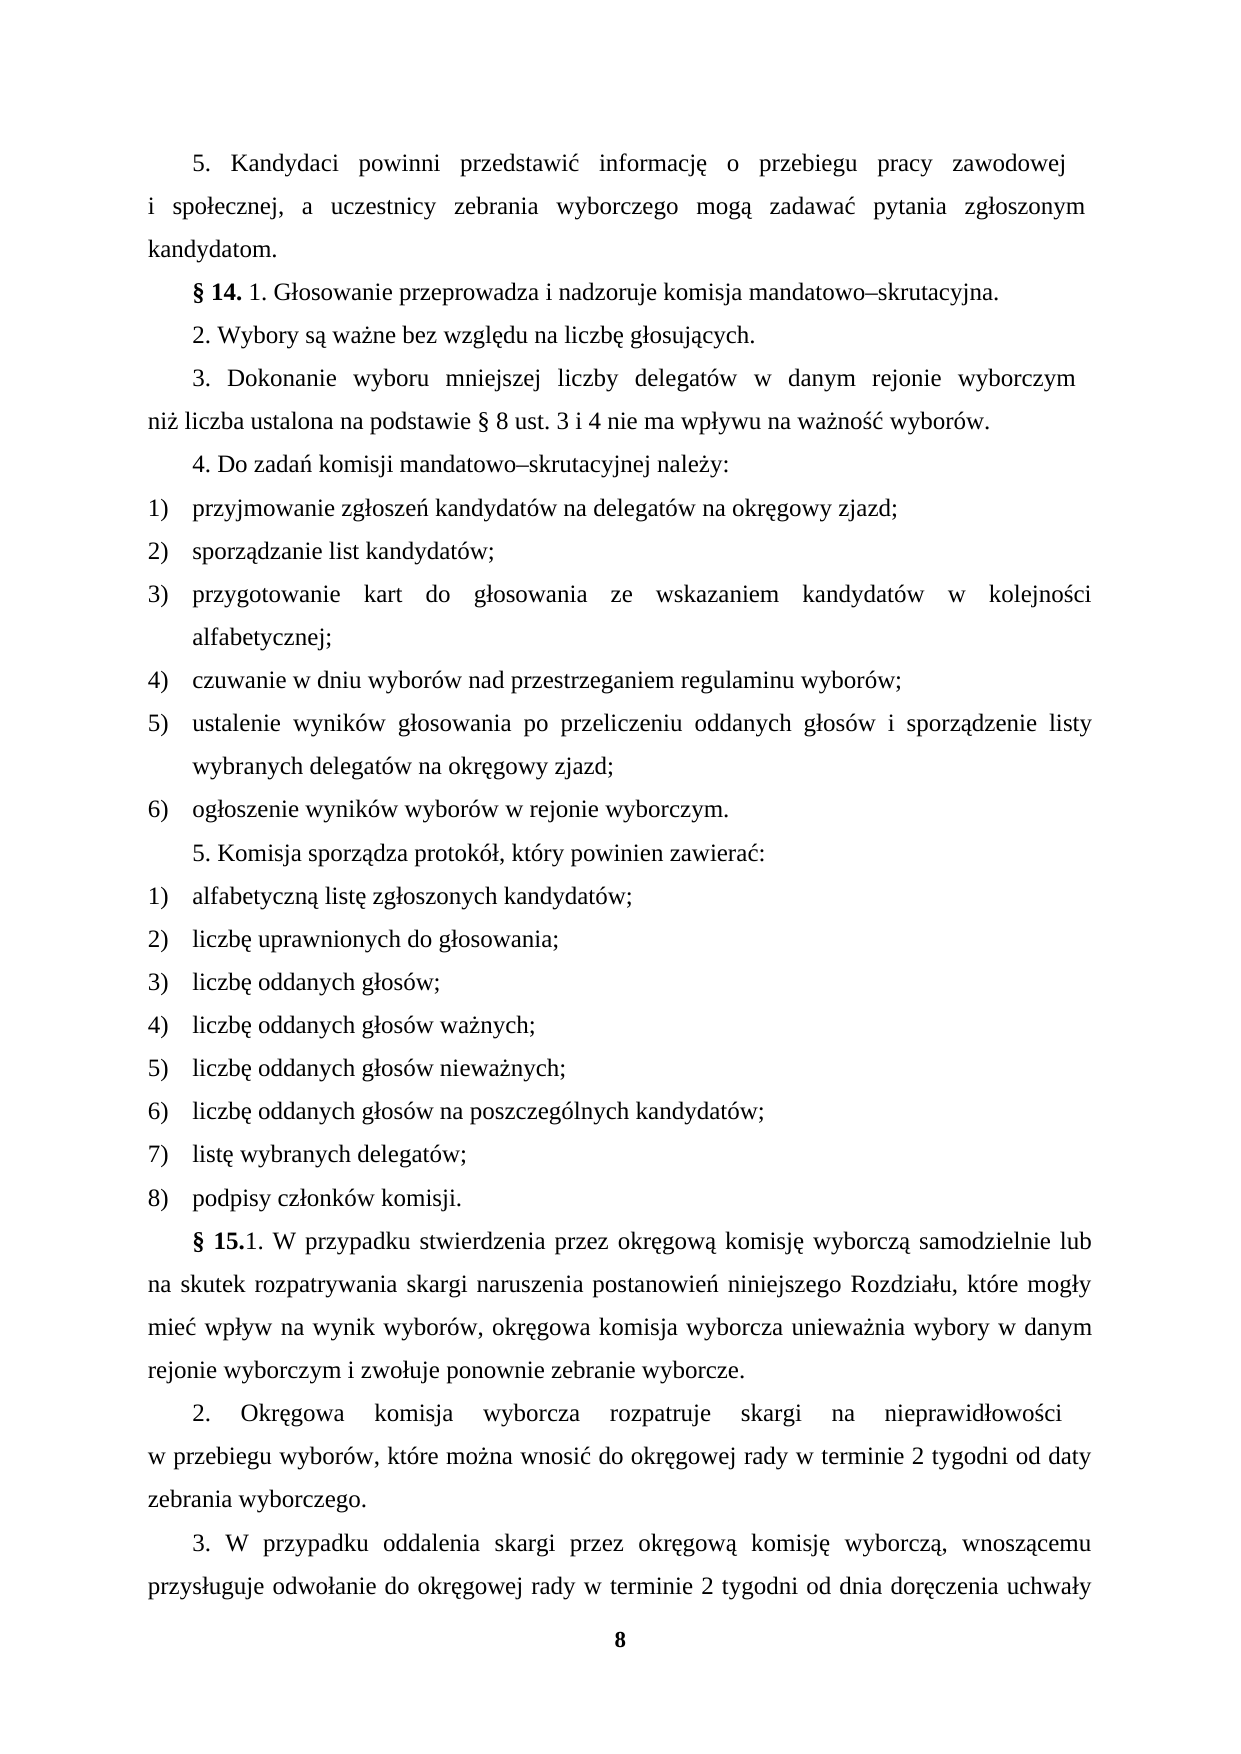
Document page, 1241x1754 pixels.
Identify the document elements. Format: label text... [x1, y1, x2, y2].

text § 14. 1. Głosowanie przeprowadza i nadzoruje komisja mandatowo–skrutacyjna. [148, 277, 1093, 306]
text 3. Dokonanie wyboru mniejszej liczby delegatów w danym rejonie wyborczym niż liczba ustalona na podstawie § 8 ust. 3 i 4 nie ma wpływu na ważność wyborów. [148, 363, 1093, 435]
text 5. Komisja sporządza protokół, który powinien zawierać: [148, 838, 1093, 866]
text 7) listę wybranych delegatów; [148, 1139, 1093, 1168]
text 5. Kandydaci powinni przedstawić informację o przebiegu pracy zawodowej i społecznej, a uczestnicy zebrania wyborczego mogą zadawać pytania zgłoszonym kandydatom. [148, 148, 1087, 263]
text 5) liczbę oddanych głosów nieważnych; [148, 1053, 1093, 1082]
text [148, 1528, 1093, 1599]
text 2. Okręgowa komisja wyborcza rozpatruje skargi na nieprawidłowości w przebiegu wyborów, które można wnosić do okręgowej rady w terminie 2 tygodni od daty zebrania wyborczego. [148, 1398, 1093, 1513]
text 4) liczbę oddanych głosów ważnych; [148, 1010, 1093, 1039]
text 6) ogłoszenie wyników wyborów w rejonie wyborczym. [148, 794, 1093, 823]
text 5) ustalenie wyników głosowania po przeliczeniu oddanych głosów i sporządzenie listy wybranych delegatów na okręgowy zjazd; [148, 708, 1093, 780]
text 3) liczbę oddanych głosów; [148, 967, 1093, 996]
text 1) przyjmowanie zgłoszeń kandydatów na delegatów na okręgowy zjazd; [148, 493, 1093, 521]
text 6) liczbę oddanych głosów na poszczególnych kandydatów; [148, 1096, 1093, 1125]
text 8) podpisy członków komisji. [148, 1183, 1093, 1211]
text 4. Do zadań komisji mandatowo–skrutacyjnej należy: [148, 449, 1093, 478]
text 2. Wybory są ważne bez względu na liczbę głosujących. [148, 320, 1093, 349]
text 2) liczbę uprawnionych do głosowania; [148, 924, 1093, 953]
text 1) alfabetyczną listę zgłoszonych kandydatów; [148, 881, 1093, 909]
text 4) czuwanie w dniu wyborów nad przestrzeganiem regulaminu wyborów; [148, 665, 1093, 694]
text 3) przygotowanie kart do głosowania ze wskazaniem kandydatów w kolejności alfabetycznej; [148, 579, 1093, 651]
text § 15.1. W przypadku stwierdzenia przez okręgową komisję wyborczą samodzielnie lub na skutek rozpatrywania skargi naruszenia postanowień niniejszego Rozdziału, które mogły mieć wpływ na wynik wyborów, okręgowa komisja wyborcza unieważnia wybory w danym rejonie wyborczym i zwołuje ponownie zebranie wyborcze. [148, 1226, 1093, 1384]
text 2) sporządzanie list kandydatów; [148, 536, 1093, 564]
